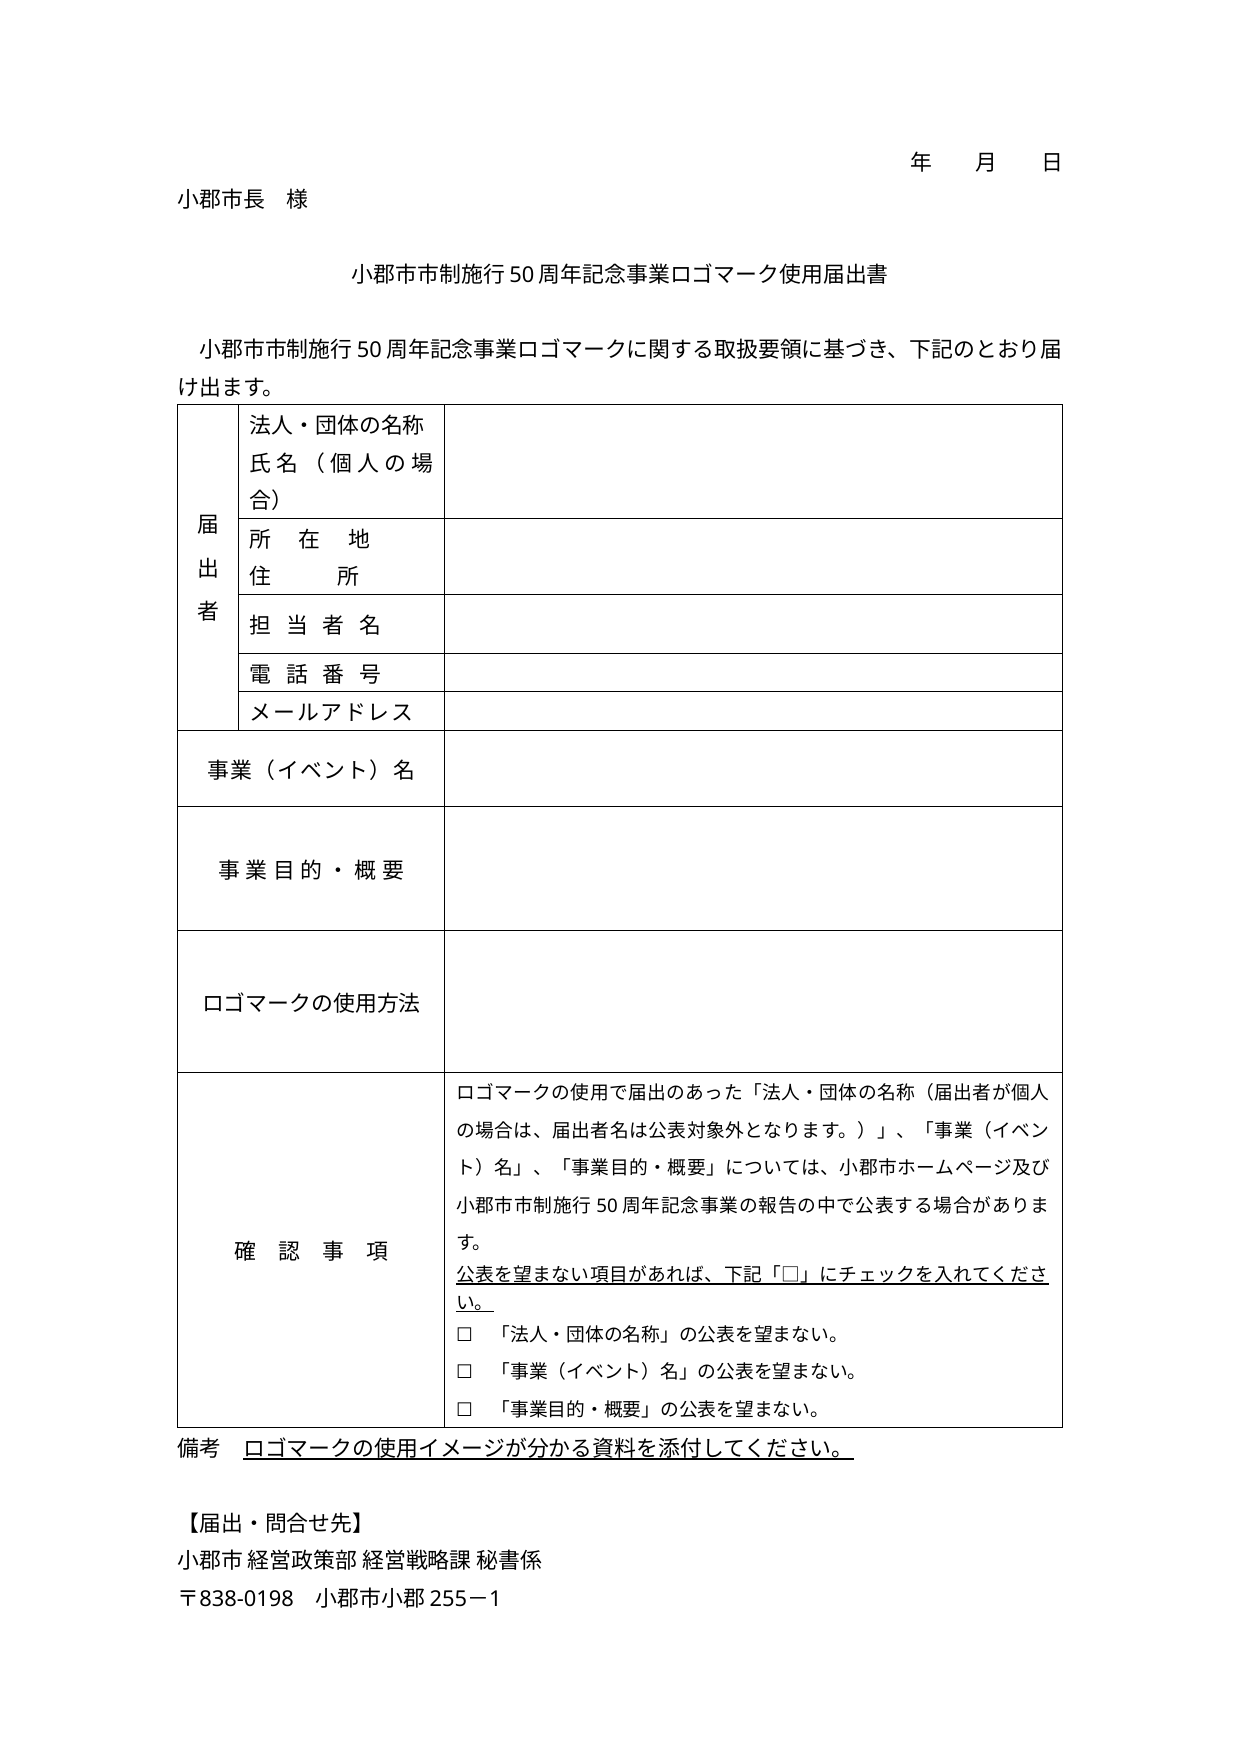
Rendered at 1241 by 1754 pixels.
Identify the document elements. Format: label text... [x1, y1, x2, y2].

table_cell 確認事項 [178, 1073, 444, 1427]
text 小郡市市制施行50周年記念事業ロゴマークに関する取扱要領に基づき、下記のとおり届け出ます。 [177, 329, 1063, 404]
table_cell [445, 931, 1062, 1072]
text 【届出・問合せ先】 [177, 1503, 1063, 1541]
table_cell [445, 519, 1062, 594]
text 年 月 日 [177, 142, 1063, 179]
table_cell [445, 692, 1062, 730]
text 備考 ロゴマークの使用イメージが分かる資料を添付してください。 [177, 1428, 1063, 1466]
table_cell [445, 731, 1062, 806]
table_cell メールアドレス [239, 692, 444, 730]
table_cell 事業目的・概要 [178, 807, 444, 930]
text 小郡市長 様 [177, 179, 1063, 217]
table_header 届 出 者 [178, 405, 238, 730]
text 〒838-0198 小郡市小郡255－1 [177, 1578, 1063, 1616]
table_cell [445, 595, 1062, 653]
table_header 法人・団体の名称 氏名（個人の場合） [239, 405, 444, 518]
text 小郡市 経営政策部 経営戦略課 秘書係 [177, 1541, 1063, 1578]
table_cell [445, 807, 1062, 930]
table_header [445, 405, 1062, 518]
table_cell 事業（イベント）名 [178, 731, 444, 806]
table_cell 担当者名 [239, 595, 444, 653]
table_cell [445, 654, 1062, 691]
text 小郡市市制施行50周年記念事業ロゴマーク使用届出書 [177, 254, 1063, 292]
table_cell ロゴマークの使用方法 [178, 931, 444, 1072]
table_cell ロゴマークの使用で届出のあった「法人・団体の名称（届出者が個人の場合は、届出者名は公表対象外となります。）」、「事業（イベント）名」、「事業目的・概要」については、小郡市ホームページ及び小郡市市制施行50周年記念事業の報告の中で公表する場合があります。 公表を望まない項目があれば、下記「□」にチェックを入れてください。 「法人・団体の名称」の公表を望まない。 「事業（イベント）名」の公表を望まない。 「事業目的・概要」の公表を望まない。 [445, 1073, 1062, 1427]
table_cell 電話番号 [239, 654, 444, 691]
table_cell 所在地 住所 [239, 519, 444, 594]
